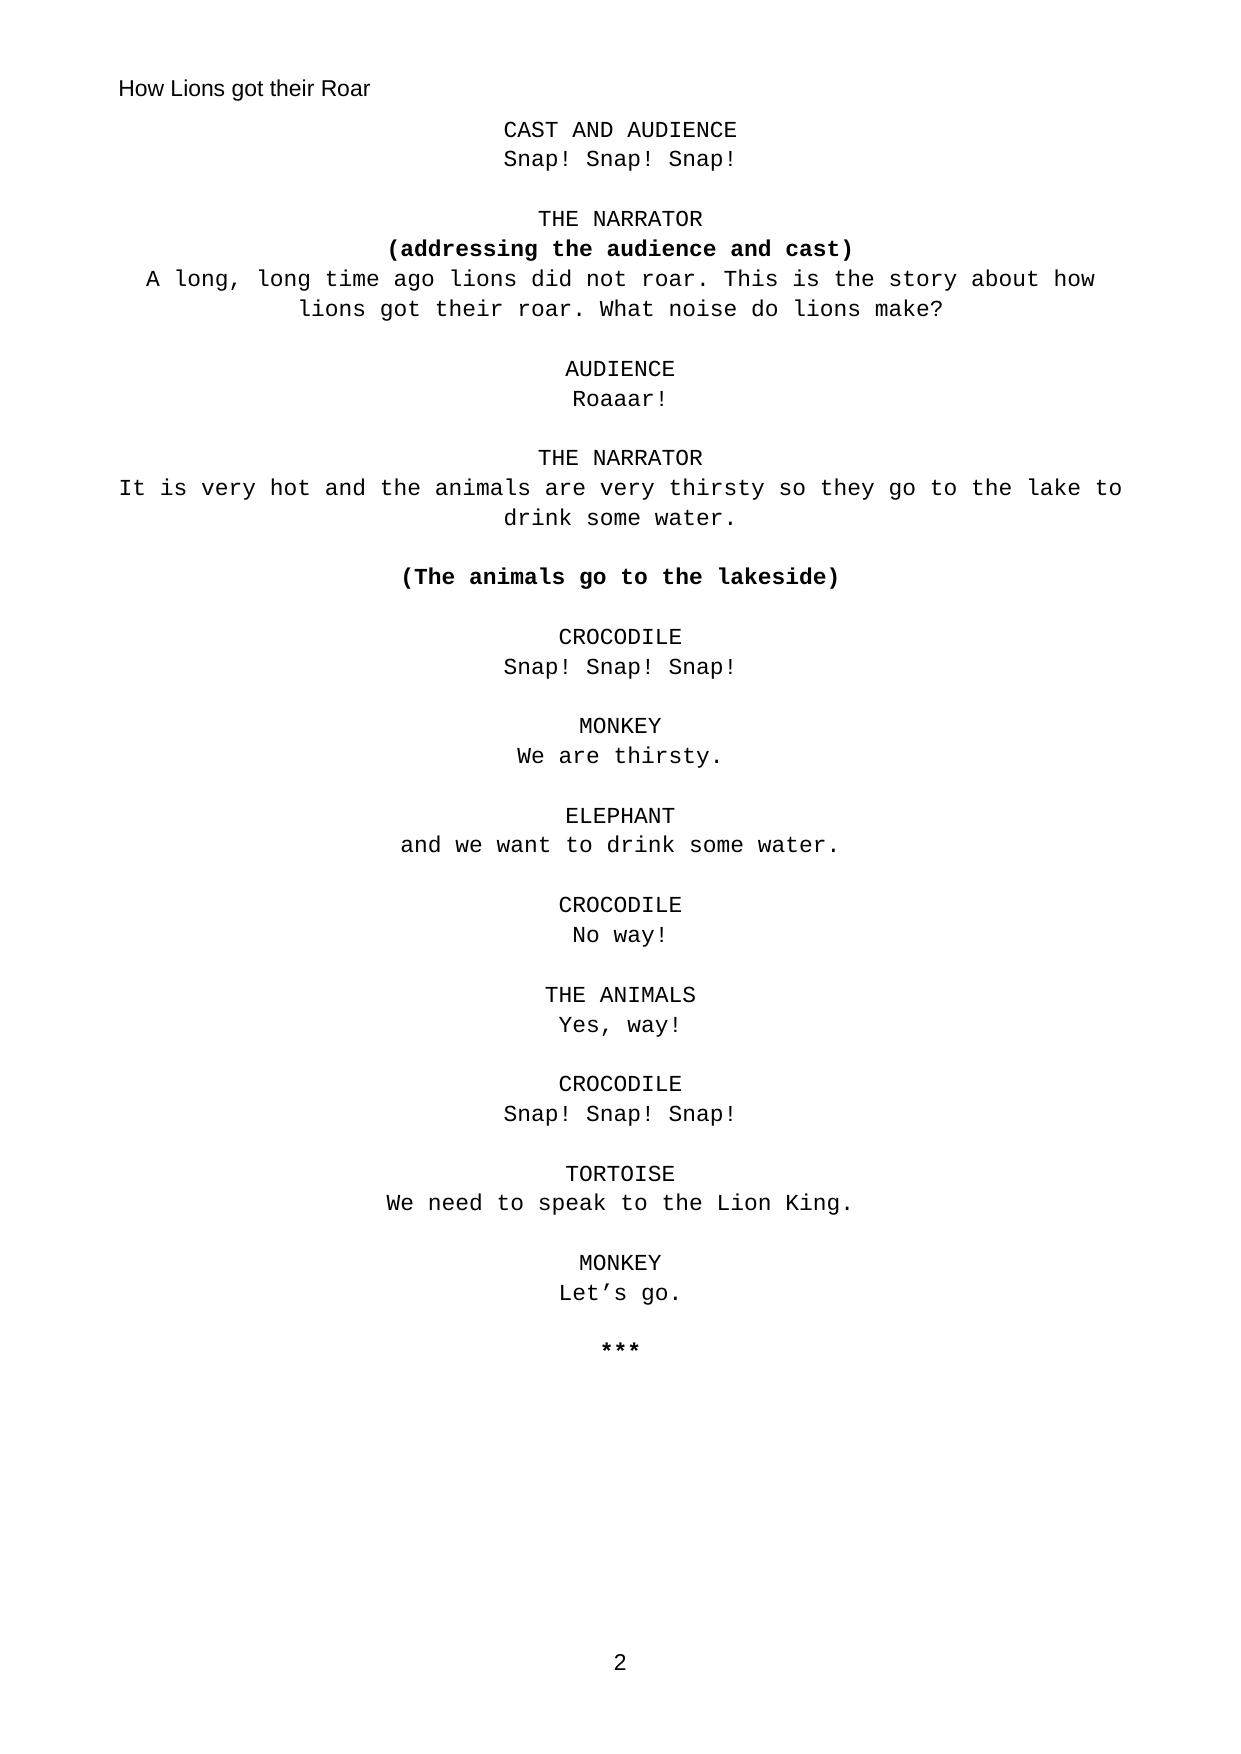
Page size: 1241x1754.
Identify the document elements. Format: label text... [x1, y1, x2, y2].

text Let’s go. [118, 1281, 1122, 1307]
text Snap! Snap! Snap! [118, 148, 1122, 174]
text (addressing the audience and cast) [118, 238, 1122, 263]
text Snap! Snap! Snap! [118, 655, 1122, 681]
text It is very hot and the animals are very thirsty so they go to the lake to drink some water. [118, 476, 1122, 532]
text CROCODILE [118, 1073, 1122, 1098]
text Yes, way! [118, 1013, 1122, 1039]
text MONKEY [118, 715, 1122, 741]
text AUDIENCE [118, 357, 1122, 383]
text and we want to drink some water. [118, 834, 1122, 860]
text CAST AND AUDIENCE [118, 118, 1122, 144]
text ELEPHANT [118, 804, 1122, 830]
text *** [118, 1341, 1122, 1367]
text CROCODILE [118, 894, 1122, 920]
text THE NARRATOR [118, 447, 1122, 472]
text (The animals go to the lakeside) [118, 566, 1122, 592]
text CROCODILE [118, 625, 1122, 651]
text Roaaar! [118, 387, 1122, 413]
text THE NARRATOR [118, 208, 1122, 234]
text A long, long time ago lions did not roar. This is the story about how lions got their roar. What noise do lions make? [118, 267, 1122, 323]
text THE ANIMALS [118, 983, 1122, 1009]
text No way! [118, 924, 1122, 949]
text We need to speak to the Lion King. [118, 1192, 1122, 1218]
text MONKEY [118, 1251, 1122, 1277]
text Snap! Snap! Snap! [118, 1102, 1122, 1128]
text TORTOISE [118, 1162, 1122, 1188]
text We are thirsty. [118, 744, 1122, 770]
